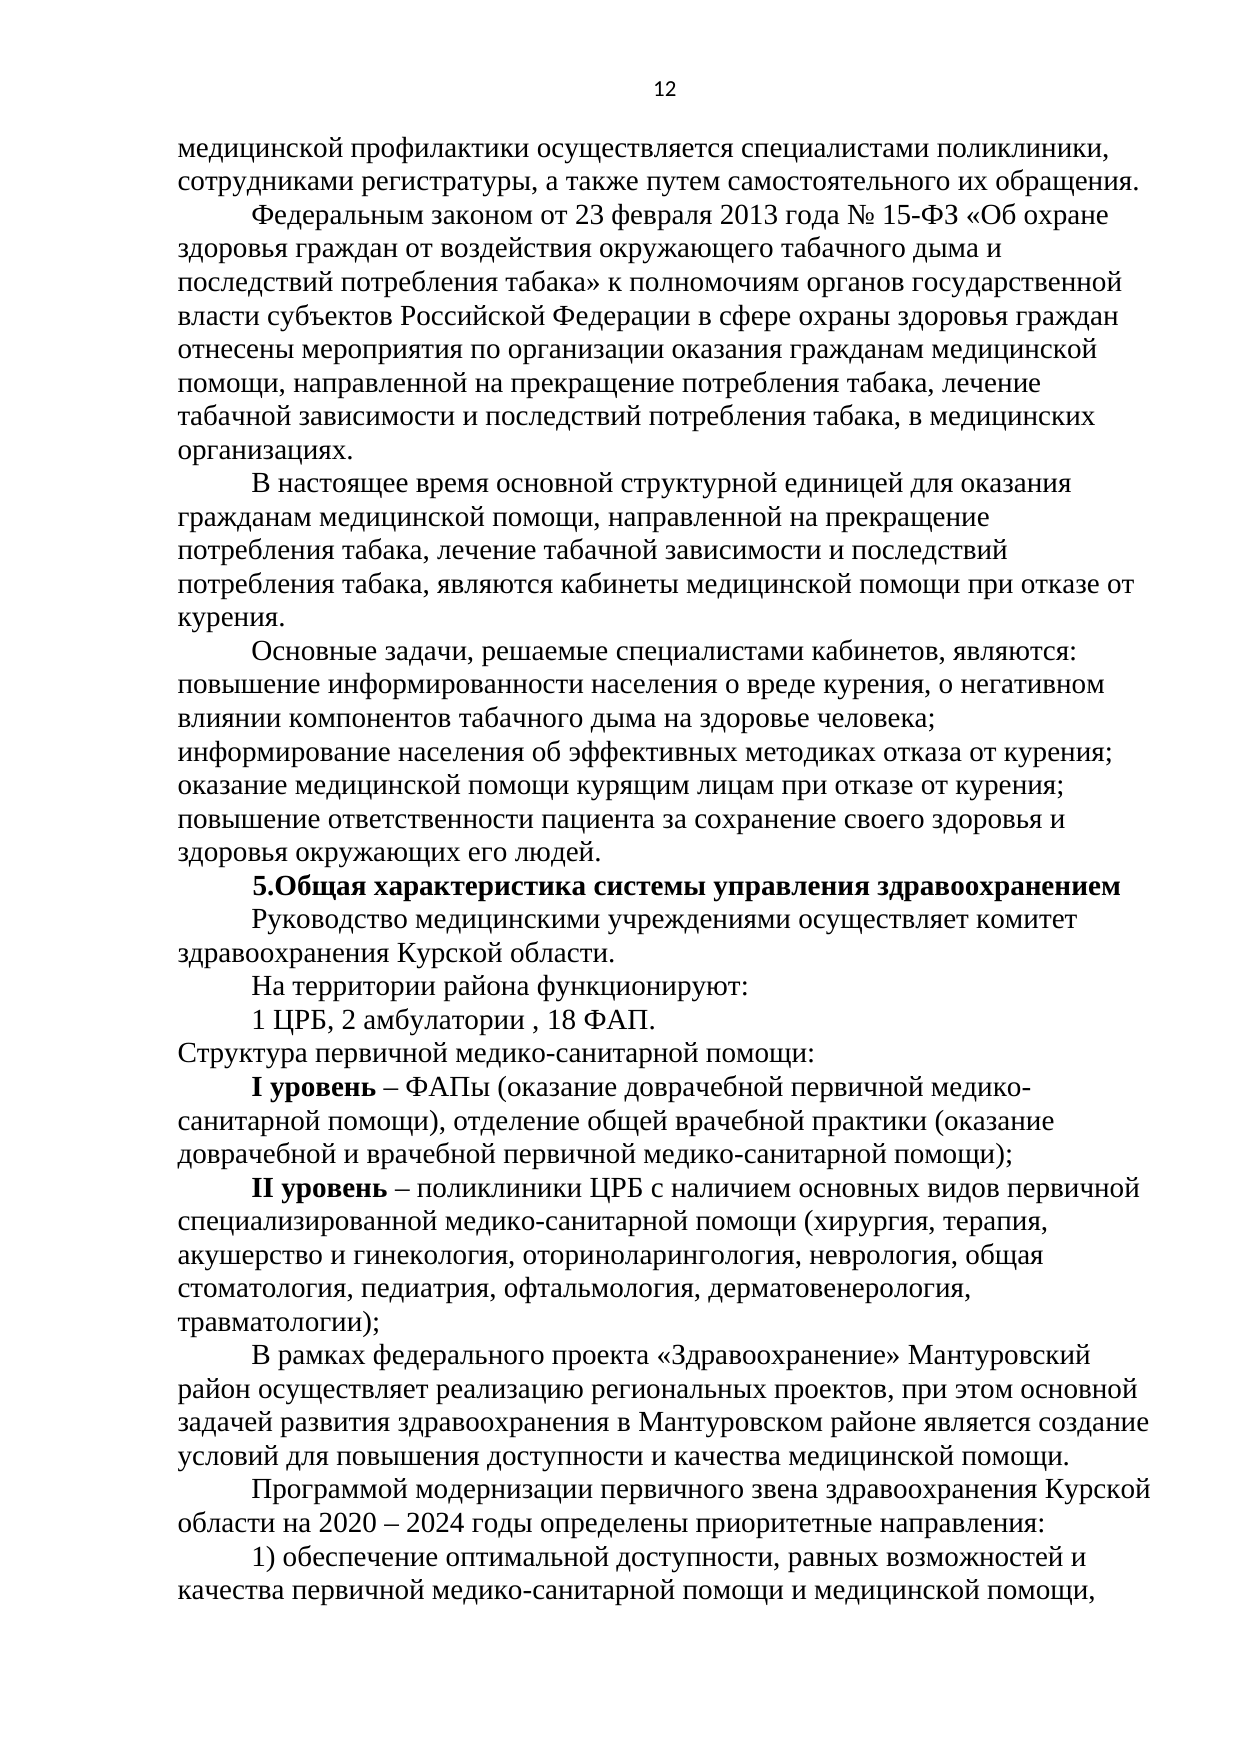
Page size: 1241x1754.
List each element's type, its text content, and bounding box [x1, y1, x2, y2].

text Структура первичной медико-санитарной помощи: [177, 1036, 1152, 1069]
text 5.Общая характеристика системы управления здравоохранением [252, 868, 1152, 901]
text Основные задачи, решаемые специалистами кабинетов, являются: повышение информированности населения о вреде курения, о негативном влиянии компонентов табачного дыма на здоровье человека; информирование населения об эффективных методиках отказа от курения; оказание медицинской помощи курящим лицам при отказе от курения; повышение ответственности пациента за сохранение своего здоровья и здоровья окружающих его людей. [177, 633, 1152, 868]
text 1 ЦРБ, 2 амбулатории , 18 ФАП. [177, 1002, 1152, 1036]
text На территории района функционируют: [177, 968, 1152, 1002]
text I уровень – ФАПы (оказание доврачебной первичной медико-санитарной помощи), отделение общей врачебной практики (оказание доврачебной и врачебной первичной медико-санитарной помощи); [177, 1069, 1152, 1170]
text В настоящее время основной структурной единицей для оказания гражданам медицинской помощи, направленной на прекращение потребления табака, лечение табачной зависимости и последствий потребления табака, являются кабинеты медицинской помощи при отказе от курения. [177, 465, 1152, 633]
text Федеральным законом от 23 февраля 2013 года № 15-ФЗ «Об охране здоровья граждан от воздействия окружающего табачного дыма и последствий потребления табака» к полномочиям органов государственной власти субъектов Российской Федерации в сфере охраны здоровья граждан отнесены мероприятия по организации оказания гражданам медицинской помощи, направленной на прекращение потребления табака, лечение табачной зависимости и последствий потребления табака, в медицинских организациях. [177, 197, 1152, 465]
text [177, 130, 1152, 197]
text Руководство медицинскими учреждениями осуществляет комитет здравоохранения Курской области. [177, 901, 1152, 968]
text Программой модернизации первичного звена здравоохранения Курской области на 2020 – 2024 годы определены приоритетные направления: [177, 1472, 1152, 1539]
text II уровень – поликлиники ЦРБ с наличием основных видов первичной специализированной медико-санитарной помощи (хирургия, терапия, акушерство и гинекология, оториноларингология, неврология, общая стоматология, педиатрия, офтальмология, дерматовенерология, травматологии); [177, 1170, 1152, 1337]
text В рамках федерального проекта «Здравоохранение» Мантуровский район осуществляет реализацию региональных проектов, при этом основной задачей развития здравоохранения в Мантуровском районе является создание условий для повышения доступности и качества медицинской помощи. [177, 1337, 1152, 1472]
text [177, 1539, 1152, 1606]
